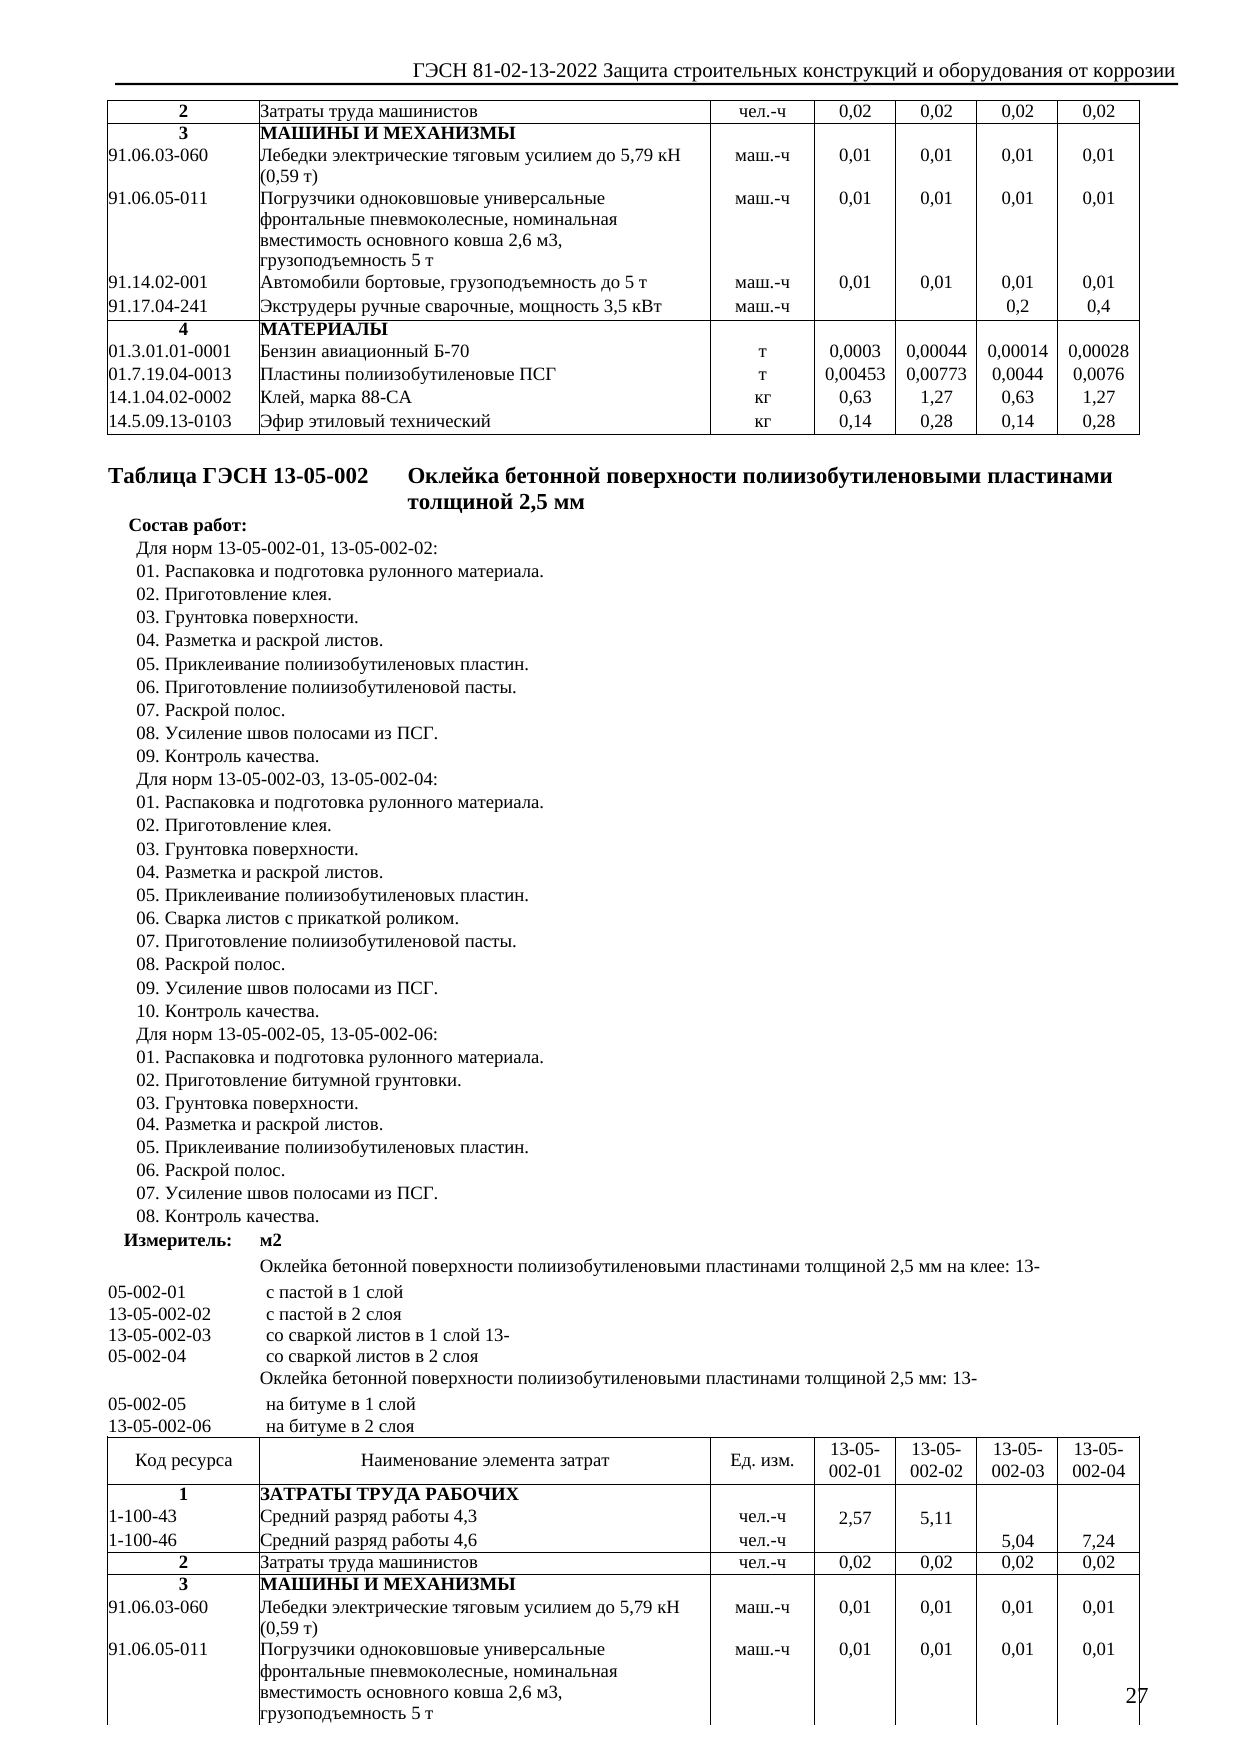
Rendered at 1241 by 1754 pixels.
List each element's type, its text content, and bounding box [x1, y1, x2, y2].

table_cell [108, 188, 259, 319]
list Разметка и раскрой листов. [136, 861, 1223, 882]
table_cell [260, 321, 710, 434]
list Приготовление клея. [136, 583, 1223, 605]
text Для норм 13-05-002-05, 13-05-002-06: [136, 1023, 1223, 1044]
subtitle Измеритель: м2 [124, 1229, 1223, 1251]
list на битуме в 2 слоя [108, 1419, 1223, 1436]
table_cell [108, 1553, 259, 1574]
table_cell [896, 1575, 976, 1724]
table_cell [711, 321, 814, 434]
list Приготовление клея. [136, 814, 1223, 836]
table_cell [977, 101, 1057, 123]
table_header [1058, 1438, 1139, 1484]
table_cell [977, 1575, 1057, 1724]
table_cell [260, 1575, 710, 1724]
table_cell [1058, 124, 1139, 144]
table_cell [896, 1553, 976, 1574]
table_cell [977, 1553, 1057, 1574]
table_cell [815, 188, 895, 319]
list Разметка и раскрой листов. [136, 1113, 1223, 1134]
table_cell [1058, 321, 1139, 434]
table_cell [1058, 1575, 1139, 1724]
list Раскрой полос. [136, 699, 1223, 721]
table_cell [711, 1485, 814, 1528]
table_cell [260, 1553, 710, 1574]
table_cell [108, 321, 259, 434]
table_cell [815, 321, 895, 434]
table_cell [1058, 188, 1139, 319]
list Контроль качества. [136, 999, 1223, 1021]
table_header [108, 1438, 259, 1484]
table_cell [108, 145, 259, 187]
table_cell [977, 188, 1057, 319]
list Грунтовка поверхности. [136, 1092, 1223, 1113]
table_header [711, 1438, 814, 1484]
list Раскрой полос. [136, 953, 1223, 975]
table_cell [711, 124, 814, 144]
subtitle Состав работ: [128, 515, 1223, 536]
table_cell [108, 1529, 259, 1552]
list Распаковка и подготовка рулонного материала. [136, 791, 1223, 813]
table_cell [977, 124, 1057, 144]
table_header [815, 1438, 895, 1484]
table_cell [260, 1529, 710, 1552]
list Приготовление полиизобутиленовой пасты. [136, 930, 1223, 952]
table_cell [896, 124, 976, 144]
list Раскрой полос. [136, 1159, 1223, 1181]
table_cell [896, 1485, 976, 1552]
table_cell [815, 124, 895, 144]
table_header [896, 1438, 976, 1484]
text Для норм 13-05-002-01, 13-05-002-02: [136, 537, 1223, 558]
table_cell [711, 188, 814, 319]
list Приклеивание полиизобутиленовых пластин. [136, 1136, 1223, 1158]
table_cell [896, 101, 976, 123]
list Распаковка и подготовка рулонного материала. [136, 560, 1223, 582]
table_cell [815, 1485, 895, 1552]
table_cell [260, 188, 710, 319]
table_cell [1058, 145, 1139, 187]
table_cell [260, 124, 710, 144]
list Грунтовка поверхности. [136, 606, 1223, 628]
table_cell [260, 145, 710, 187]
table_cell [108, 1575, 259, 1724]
list Усиление швов полосами из ПСГ. [136, 722, 1223, 743]
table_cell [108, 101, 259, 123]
list Приготовление битумной грунтовки. [136, 1069, 1223, 1091]
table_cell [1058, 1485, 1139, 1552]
list Разметка и раскрой листов. [136, 629, 1223, 651]
text Для норм 13-05-002-03, 13-05-002-04: [136, 768, 1223, 790]
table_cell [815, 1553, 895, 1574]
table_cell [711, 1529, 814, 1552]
list Грунтовка поверхности. [136, 838, 1223, 859]
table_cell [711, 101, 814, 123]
list с пастой в 2 слоя [108, 1307, 1223, 1323]
subtitle Таблица ГЭСН 13-05-002 Оклейка бетонной поверхности полиизобутиленовыми пластинами толщиной 2,5 мм [108, 462, 1156, 515]
list Приклеивание полиизобутиленовых пластин. [136, 653, 1223, 674]
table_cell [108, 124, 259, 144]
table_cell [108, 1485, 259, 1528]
text Оклейка бетонной поверхности полиизобутиленовыми пластинами толщиной 2,5 мм: 13-05-002-05 на битуме в 1 слой [108, 1367, 991, 1414]
list Контроль качества. [136, 745, 1223, 767]
list Распаковка и подготовка рулонного материала. [136, 1046, 1223, 1067]
list Усиление швов полосами из ПСГ. [136, 977, 1223, 998]
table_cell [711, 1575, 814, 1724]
text Оклейка бетонной поверхности полиизобутиленовыми пластинами толщиной 2,5 мм на клее: 13-05-002-01 с пастой в 1 слой [108, 1255, 1053, 1302]
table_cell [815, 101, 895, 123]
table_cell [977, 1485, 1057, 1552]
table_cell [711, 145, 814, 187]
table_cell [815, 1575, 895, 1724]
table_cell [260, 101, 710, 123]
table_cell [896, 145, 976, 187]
list со сваркой листов в 1 слой 13-05-002-04 со сваркой листов в 2 слоя [108, 1323, 523, 1367]
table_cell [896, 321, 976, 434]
list Контроль качества. [136, 1205, 1223, 1227]
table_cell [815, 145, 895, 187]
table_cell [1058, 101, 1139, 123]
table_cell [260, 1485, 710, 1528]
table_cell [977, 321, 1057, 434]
list Приклеивание полиизобутиленовых пластин. [136, 884, 1223, 906]
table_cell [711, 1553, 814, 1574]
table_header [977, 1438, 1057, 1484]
list Усиление швов полосами из ПСГ. [136, 1182, 1223, 1204]
list Приготовление полиизобутиленовой пасты. [136, 676, 1223, 697]
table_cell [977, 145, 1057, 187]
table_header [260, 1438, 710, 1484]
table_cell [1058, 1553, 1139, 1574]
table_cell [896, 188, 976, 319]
list Сварка листов с прикаткой роликом. [136, 907, 1223, 928]
